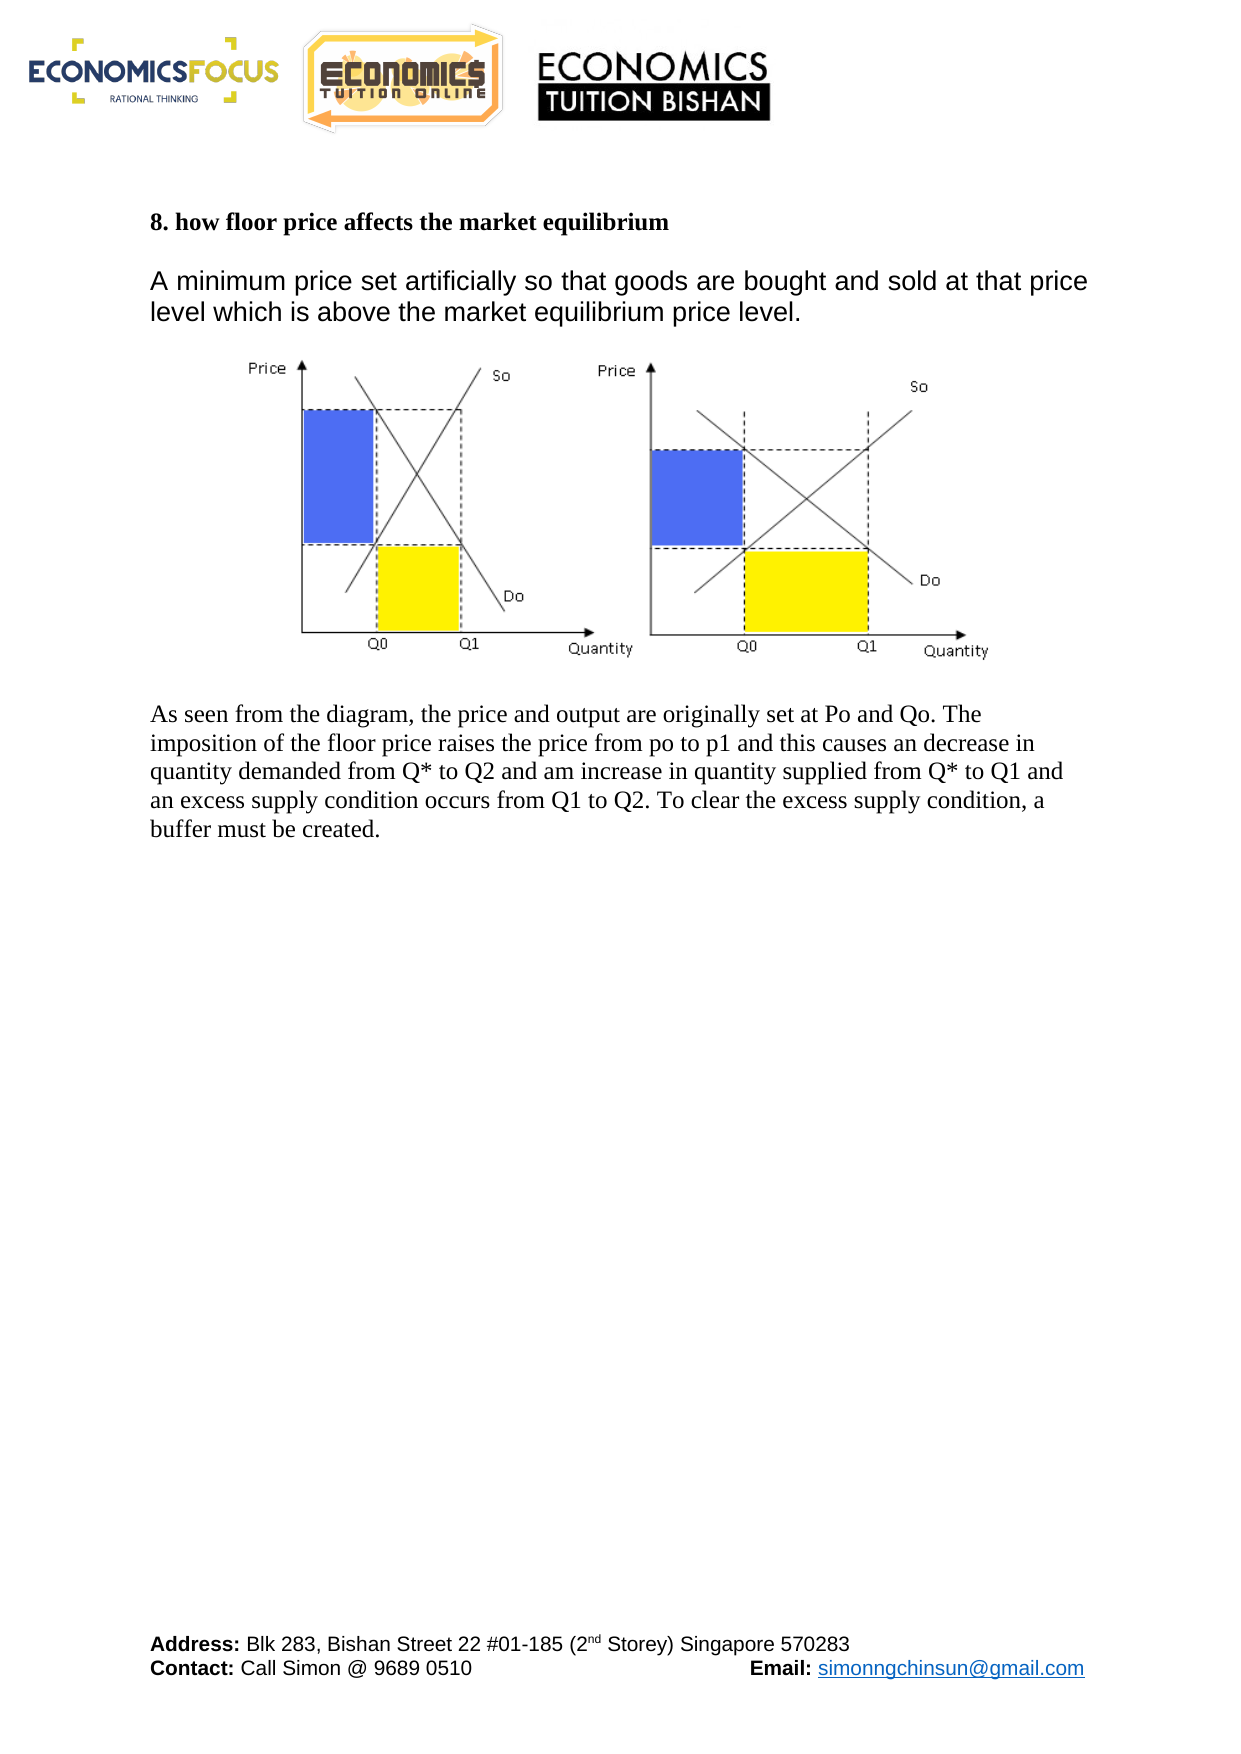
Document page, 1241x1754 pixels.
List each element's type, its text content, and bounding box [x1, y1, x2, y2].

picture [527, 19, 777, 131]
text As seen from the diagram, the price and output are originally set at Po and Qo. The imposition of the floor price raises the price from po to p1 and this causes an decrease in quantity demanded from Q* to Q2 and am increase in quantity supplied from Q* to Q1 and an excess supply condition occurs from Q1 to Q2. To clear the excess supply condition, a buffer must be created. [150, 699, 1090, 843]
text 8. how floor price affects the market equilibrium [150, 207, 1090, 236]
picture [20, 4, 290, 139]
picture [247, 358, 993, 671]
picture [298, 18, 508, 139]
subtitle A minimum price set artificially so that goods are bought and sold at that price level which is above the market equilibrium price level. [150, 265, 1090, 327]
